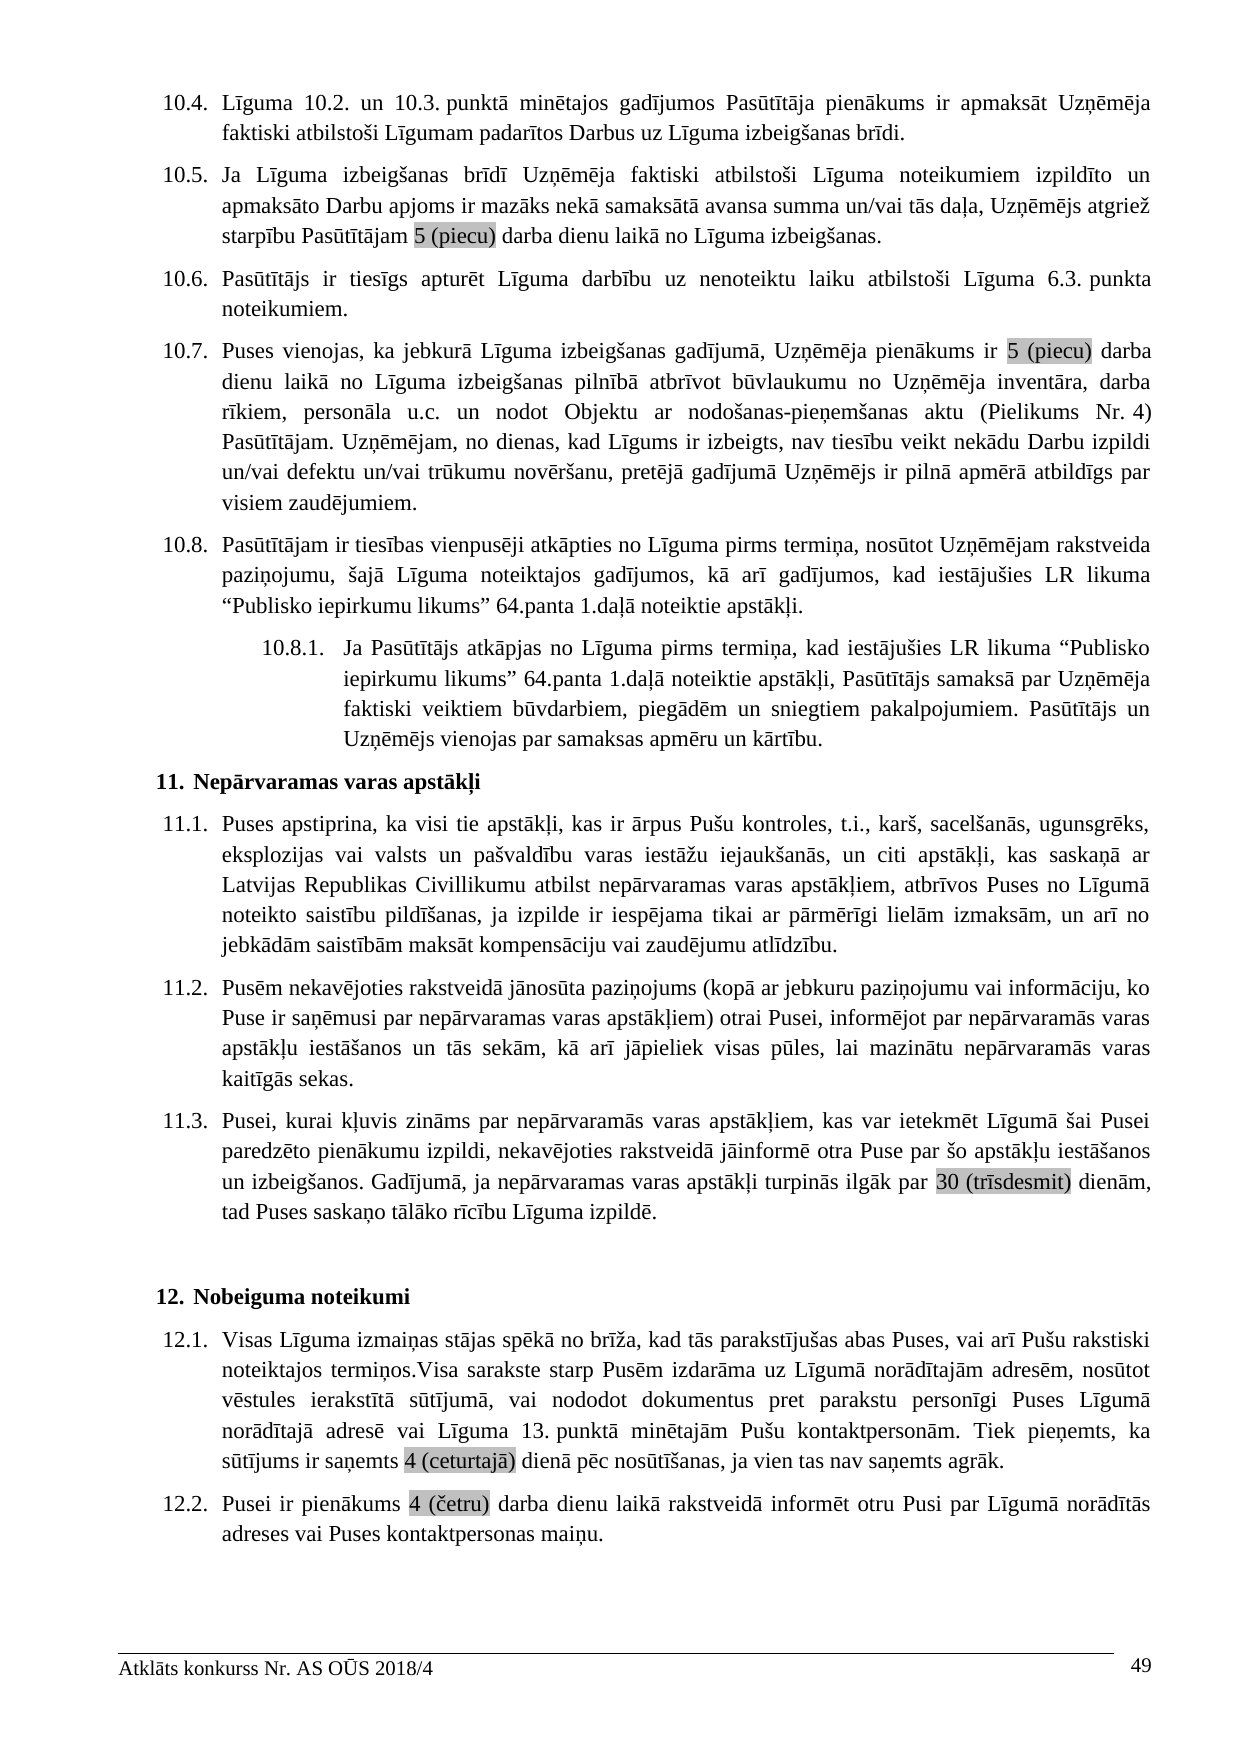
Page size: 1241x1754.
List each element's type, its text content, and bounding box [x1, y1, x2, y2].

list Visas Līguma izmaiņas stājas spēkā no brīža, kad tās parakstījušas abas Puses, vai arī Pušu rakstiski noteiktajos termiņos.Visa sarakste starp Pusēm izdarāma uz Līgumā norādītajām adresēm, nosūtot vēstules ierakstītā sūtījumā, vai nododot dokumentus pret parakstu personīgi Puses Līgumā norādītajā adresē vai Līguma 13. punktā minētajām Pušu kontaktpersonām. Tiek pieņemts, ka sūtījums ir saņemts 4 (ceturtajā) dienā pēc nosūtīšanas, ja vien tas nav saņemts agrāk. [162, 1326, 1152, 1473]
list Pusei, kurai kļuvis zināms par nepārvaramās varas apstākļiem, kas var ietekmēt Līgumā šai Pusei paredzēto pienākumu izpildi, nekavējoties rakstveidā jāinformē otra Puse par šo apstākļu iestāšanos un izbeigšanos. Gadījumā, ja nepārvaramas varas apstākļi turpinās ilgāk par 30 (trīsdesmit) dienām, tad Puses saskaņo tālāko rīcību Līguma izpildē. [162, 1107, 1152, 1224]
list Līguma 10.2. un 10.3. punktā minētajos gadījumos Pasūtītāja pienākums ir apmaksāt Uzņēmēja faktiski atbilstoši Līgumam padarītos Darbus uz Līguma izbeigšanas brīdi. [162, 89, 1152, 145]
list Nepārvaramas varas apstākļi [156, 768, 1152, 794]
list Puses apstiprina, ka visi tie apstākļi, kas ir ārpus Pušu kontroles, t.i., karš, sacelšanās, ugunsgrēks, eksplozijas vai valsts un pašvaldību varas iestāžu iejaukšanās, un citi apstākļi, kas saskaņā ar Latvijas Republikas Civillikumu atbilst nepārvaramas varas apstākļiem, atbrīvos Puses no Līgumā noteikto saistību pildīšanas, ja izpilde ir iespējama tikai ar pārmērīgi lielām izmaksām, un arī no jebkādām saistībām maksāt kompensāciju vai zaudējumu atlīdzību. [162, 811, 1152, 958]
list Pusēm nekavējoties rakstveidā jānosūta (kopā ar jebkuru vai informāciju, ko Puse ir saņēmusi par nepārvaramas varas apstākļiem) otrai Pusei, informējot par nepārvaramās varas apstākļu iestāšanos un tās sekām, kā arī jāpieliek visas pūles, lai mazinātu nepārvaramās varas kaitīgās sekas. [162, 974, 1152, 1091]
list Pasūtītājs ir tiesīgs apturēt Līguma darbību uz nenoteiktu laiku atbilstoši Līguma 6.3. punkta noteikumiem. [162, 265, 1152, 321]
list Ja Pasūtītājs atkāpjas no Līguma pirms termiņa, kad iestājušies LR likuma “Publisko iepirkumu likums” 64.panta 1.daļā noteiktie apstākļi, Pasūtītājs samaksā par Uzņēmēja faktiski veiktiem būvdarbiem, piegādēm un sniegtiem pakalpojumiem. Pasūtītājs un Uzņēmējs vienojas par samaksas apmēru un kārtību. [324, 634, 1152, 751]
list Pasūtītājam ir tiesības vienpusēji atkāpties no Līguma pirms termiņa, nosūtot Uzņēmējam rakstveida paziņojumu, šajā Līguma noteiktajos gadījumos, kā arī gadījumos, kad iestājušies LR likuma “Publisko iepirkumu likums” 64.panta 1.daļā noteiktie apstākļi. [162, 531, 1152, 618]
list Pusei ir pienākums 4 (četru) darba dienu laikā rakstveidā informēt otru Pusi par Līgumā norādītās adreses vai Puses kontaktpersonas maiņu. [162, 1490, 1152, 1546]
list Nobeiguma noteikumi [156, 1283, 1152, 1310]
list Ja Līguma izbeigšanas brīdī Uzņēmēja faktiski atbilstoši Līguma noteikumiem izpildīto un apmaksāto Darbu apjoms ir mazāks nekā samaksātā avansa summa un/vai tās daļa, Uzņēmējs atgriež starpību Pasūtītājam 5 (piecu) darba dienu laikā no Līguma izbeigšanas. [162, 162, 1152, 248]
list Puses vienojas, ka jebkurā Līguma izbeigšanas gadījumā, Uzņēmēja pienākums ir 5 (piecu) darba dienu laikā no Līguma izbeigšanas pilnībā atbrīvot būvlaukumu no Uzņēmēja inventāra, darba rīkiem, personāla u.c. un nodot Objektu ar nodošanas-pieņemšanas aktu (Pielikums Nr. 4) Pasūtītājam. Uzņēmējam, no dienas, kad Līgums ir izbeigts, nav tiesību veikt nekādu Darbu izpildi un/vai defektu un/vai trūkumu novēršanu, pretējā gadījumā Uzņēmējs ir pilnā apmērā atbildīgs par visiem zaudējumiem. [162, 338, 1152, 515]
